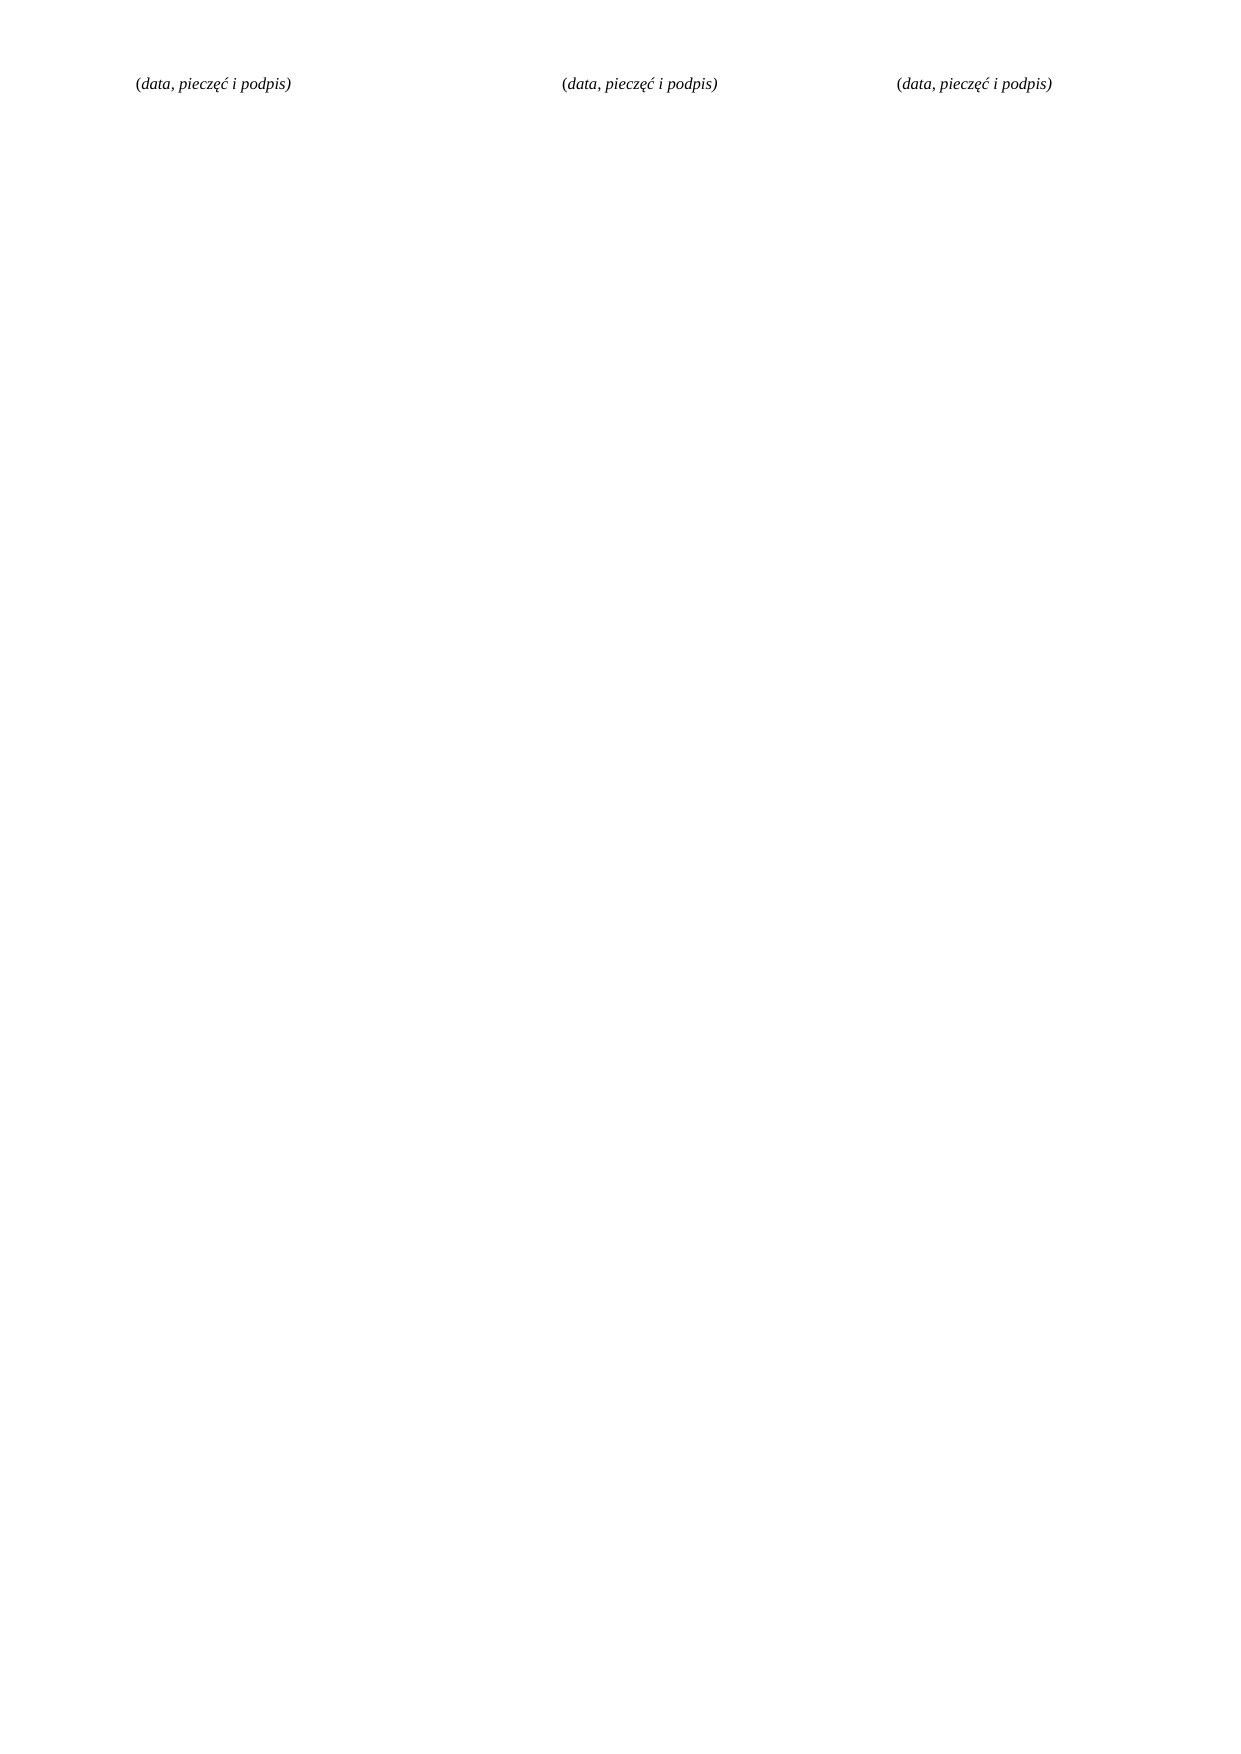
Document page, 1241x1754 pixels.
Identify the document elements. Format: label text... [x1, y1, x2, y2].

text (data, pieczęć i podpis) (data, pieczęć i podpis) (data, pieczęć i podpis) [86, 74, 1128, 93]
